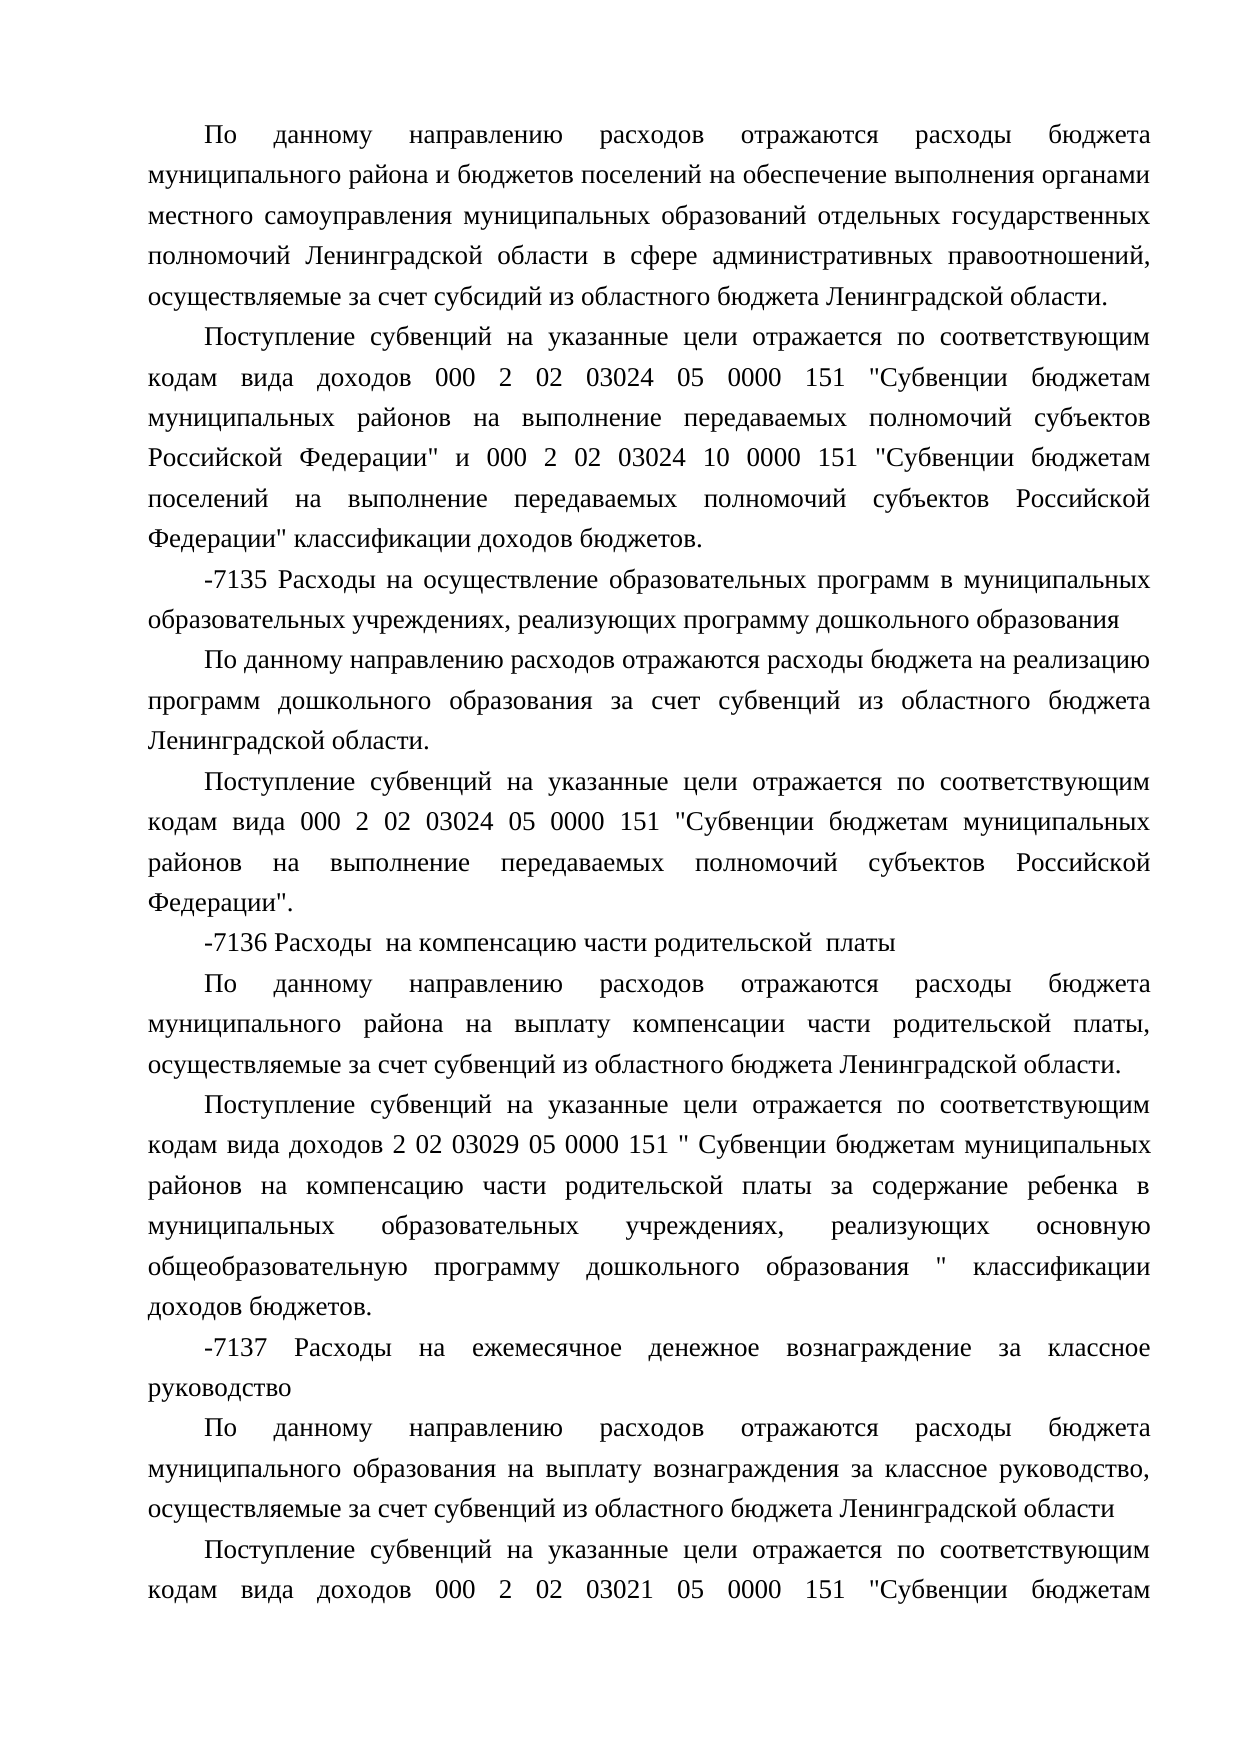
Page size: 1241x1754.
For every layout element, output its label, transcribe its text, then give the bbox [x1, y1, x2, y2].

text Поступление субвенций на указанные цели отражается по соответствующим кодам вида доходов 2 02 03029 05 0000 151 " Субвенции бюджетам муниципальных районов на компенсацию части родительской платы за содержание ребенка в муниципальных образовательных учреждениях, реализующих основную общеобразовательную программу дошкольного образования " классификации доходов бюджетов. [148, 1088, 1152, 1321]
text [148, 1533, 1152, 1604]
text Поступление субвенций на указанные цели отражается по соответствующим кодам вида доходов 000 2 02 03024 05 0000 151 "Субвенции бюджетам муниципальных районов на выполнение передаваемых полномочий субъектов Российской Федерации" и 000 2 02 03024 10 0000 151 "Субвенции бюджетам поселений на выполнение передаваемых полномочий субъектов Российской Федерации" классификации доходов бюджетов. [148, 320, 1152, 553]
text -7136 Расходы на компенсацию части родительской платы [148, 926, 1152, 958]
text По данному направлению расходов отражаются расходы бюджета муниципального района и бюджетов поселений на обеспечение выполнения органами местного самоуправления муниципальных образований отдельных государственных полномочий Ленинградской области в сфере административных правоотношений, осуществляемые за счет субсидий из областного бюджета Ленинградской области. [148, 118, 1152, 311]
text Поступление субвенций на указанные цели отражается по соответствующим кодам вида 000 2 02 03024 05 0000 151 "Субвенции бюджетам муниципальных районов на выполнение передаваемых полномочий субъектов Российской Федерации". [148, 765, 1152, 917]
text По данному направлению расходов отражаются расходы бюджета муниципального района на выплату компенсации части родительской платы, осуществляемые за счет субвенций из областного бюджета Ленинградской области. [148, 967, 1152, 1079]
text -7135 Расходы на осуществление образовательных программ в муниципальных образовательных учреждениях, реализующих программу дошкольного образования [148, 563, 1152, 634]
text По данному направлению расходов отражаются расходы бюджета муниципального образования на выплату вознаграждения за классное руководство, осуществляемые за счет субвенций из областного бюджета Ленинградской области [148, 1411, 1152, 1523]
text По данному направлению расходов отражаются расходы бюджета на реализацию программ дошкольного образования за счет субвенций из областного бюджета Ленинградской области. [148, 643, 1152, 756]
text -7137 Расходы на ежемесячное денежное вознаграждение за классное руководство [148, 1331, 1152, 1402]
